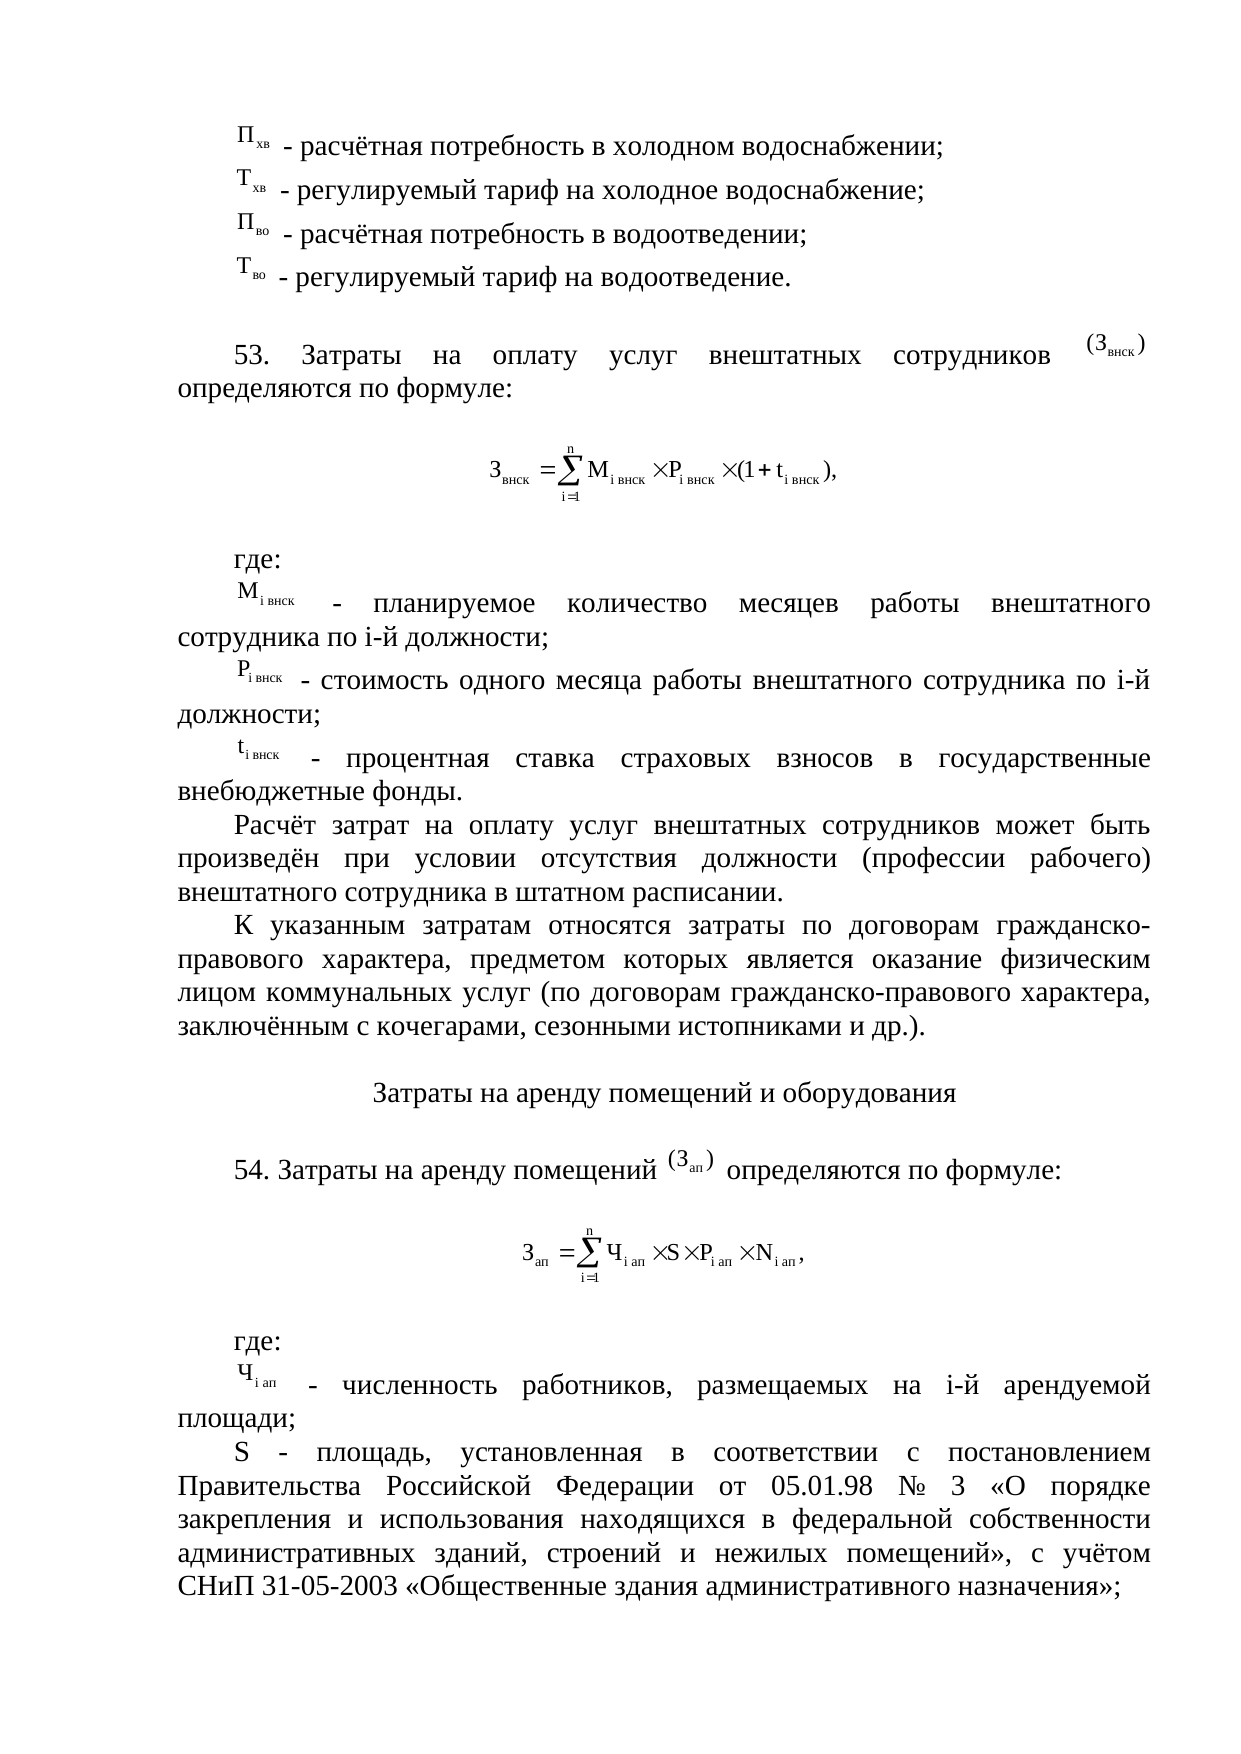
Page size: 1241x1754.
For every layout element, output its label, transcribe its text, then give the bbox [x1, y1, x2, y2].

text где: [177, 1323, 1152, 1357]
text - численность работников, размещаемых на i-й арендуемой площади; [177, 1357, 1152, 1434]
text Затраты на аренду помещений и оборудования [177, 1075, 1152, 1109]
text К указанным затратам относятся затраты по договорам гражданско-правового характера, предметом которых является оказание физическим лицом коммунальных услуг (по договорам гражданско-правового характера, заключённым с кочегарами, сезонными истопниками и др.). [177, 907, 1152, 1042]
text Расчёт затрат на оплату услуг внештатных сотрудников может быть произведён при условии отсутствия должности (профессии рабочего) внештатного сотрудника в штатном расписании. [177, 807, 1152, 907]
text - стоимость одного месяца работы внештатного сотрудника по i-й должности; [177, 652, 1152, 729]
text - регулируемый тариф на холодное водоснабжение; [177, 162, 1152, 206]
text S - площадь, установленная в соответствии с постановлением Правительства Российской Федерации от 05.01.98 № 3 «О порядке закрепления и использования находящихся в федеральной собственности административных зданий, строений и нежилых помещений», с учётом СНиП 31-05-2003 «Общественные здания административного назначения»; [177, 1434, 1152, 1602]
text - процентная ставка страховых взносов в государственные внебюджетные фонды. [177, 729, 1152, 807]
text 53. Затраты на оплату услуг внештатных сотрудников определяются по формуле: [177, 327, 1152, 404]
text 54. Затраты на аренду помещений определяются по формуле: [177, 1142, 1152, 1186]
text - расчётная потребность в водоотведении; [177, 206, 1152, 249]
text где: [177, 541, 1152, 575]
text - расчётная потребность в холодном водоснабжении; [177, 118, 1152, 162]
text - планируемое количество месяцев работы внештатного сотрудника по i-й должности; [177, 575, 1152, 652]
text - регулируемый тариф на водоотведение. [177, 249, 1152, 293]
